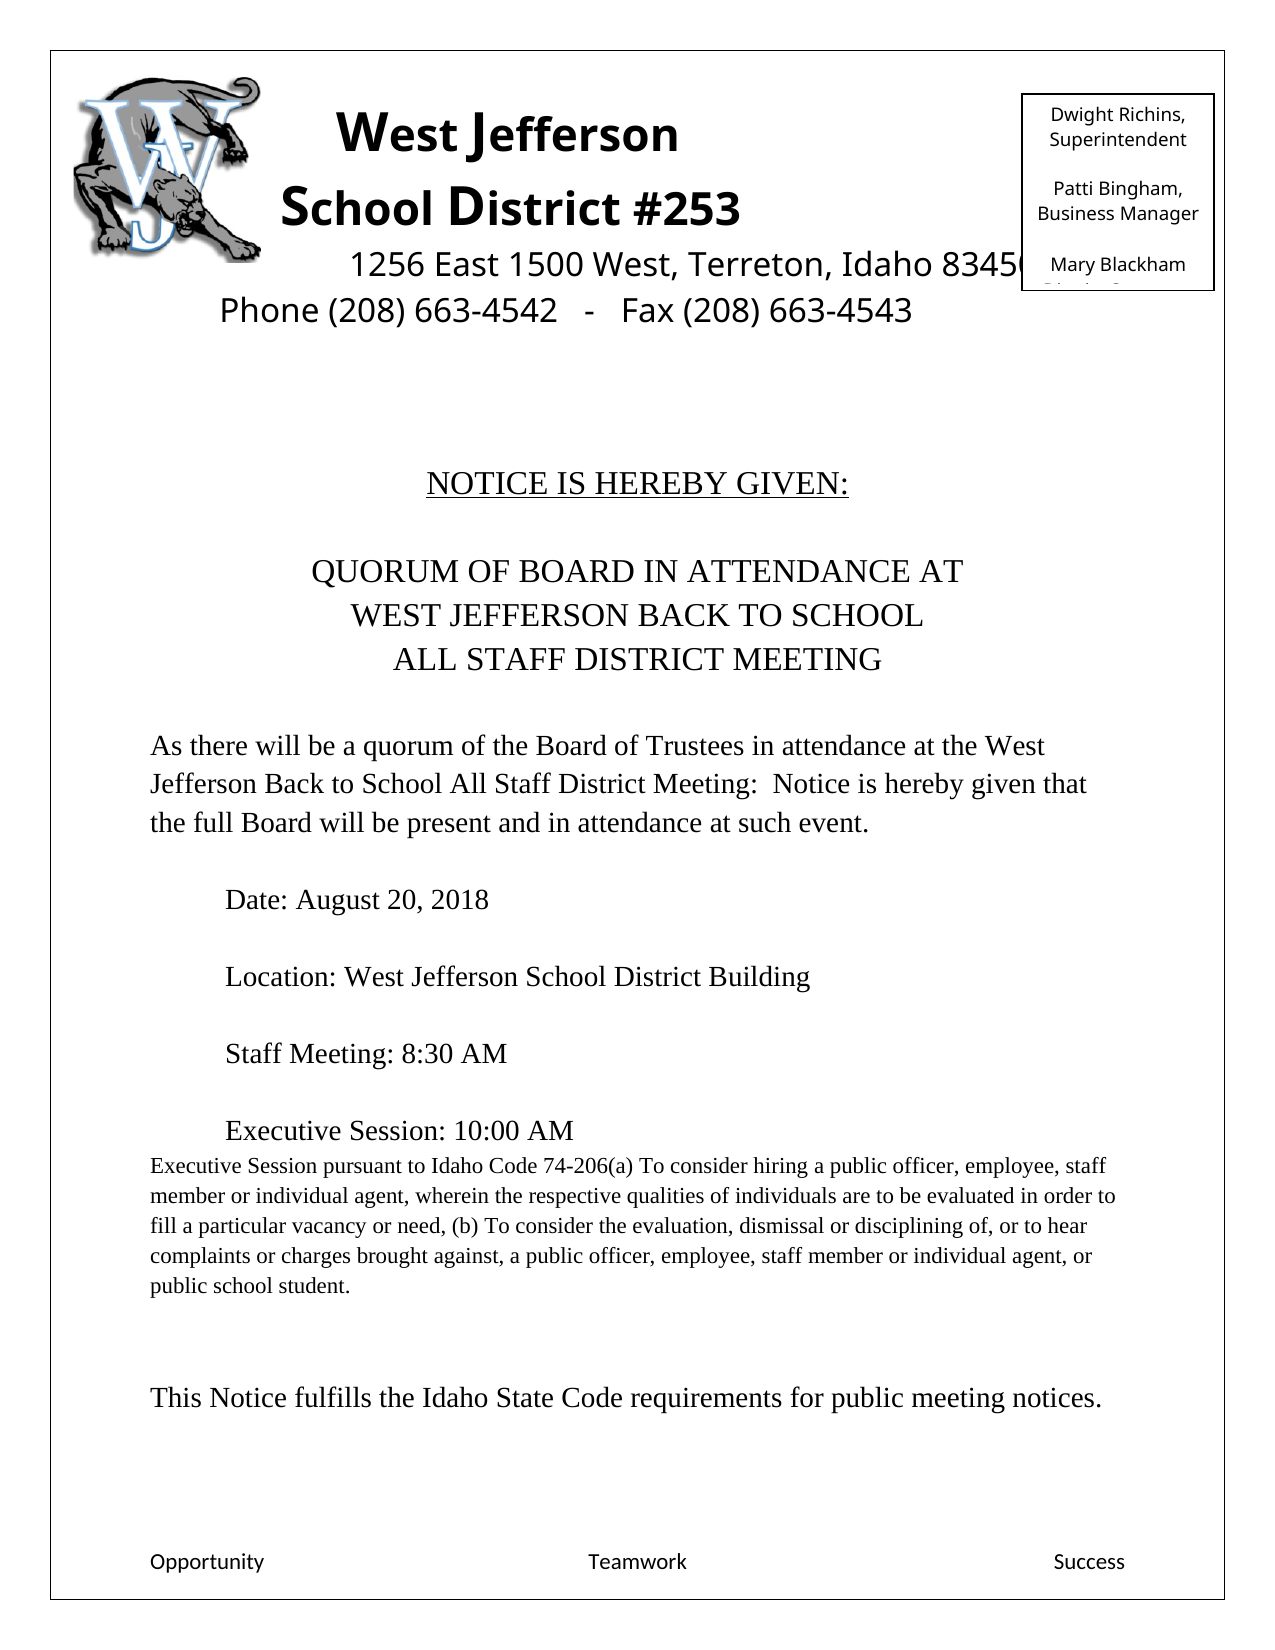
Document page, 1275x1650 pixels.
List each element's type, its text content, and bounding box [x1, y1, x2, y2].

text As there will be a quorum of the Board of Trustees in attendance at the West Jefferson Back to School All Staff District Meeting: Notice is hereby given that the full Board will be present and in attendance at such event. [150, 728, 1125, 838]
text WEST JEFFERSON BACK TO SCHOOL [150, 596, 1125, 634]
text ALL STAFF DISTRICT MEETING [150, 639, 1125, 678]
text Phone (208) 663-4542 - Fax (208) 663-4543 [150, 287, 1125, 332]
text Date: August 20, 2018 [150, 882, 1125, 915]
picture [73, 75, 261, 263]
text 1256 East 1500 West, Terreton, Idaho 83450 [112, 241, 1021, 287]
text West Jefferson [261, 94, 1021, 167]
text Executive Session pursuant to Idaho Code 74-206(a) To consider hiring a public officer, employee, staff member or individual agent, wherein the respective qualities of individuals are to be evaluated in order to fill a particular vacancy or need, (b) To consider the evaluation, dismissal or disciplining of, or to hear complaints or charges brought against, a public officer, employee, staff member or individual agent, or public school student. [150, 1152, 1125, 1299]
text This Notice fulfills the Idaho State Code requirements for public meeting notices. [150, 1380, 1125, 1413]
text Executive Session: 10:00 AM [150, 1113, 1125, 1147]
text Location: West Jefferson School District Building [150, 959, 1125, 992]
text QUORUM OF BOARD IN ATTENDANCE AT [150, 551, 1125, 590]
text NOTICE IS HEREBY GIVEN: [150, 463, 1125, 502]
text School District #253 [261, 167, 1021, 241]
text Staff Meeting: 8:30 AM [150, 1036, 1125, 1069]
